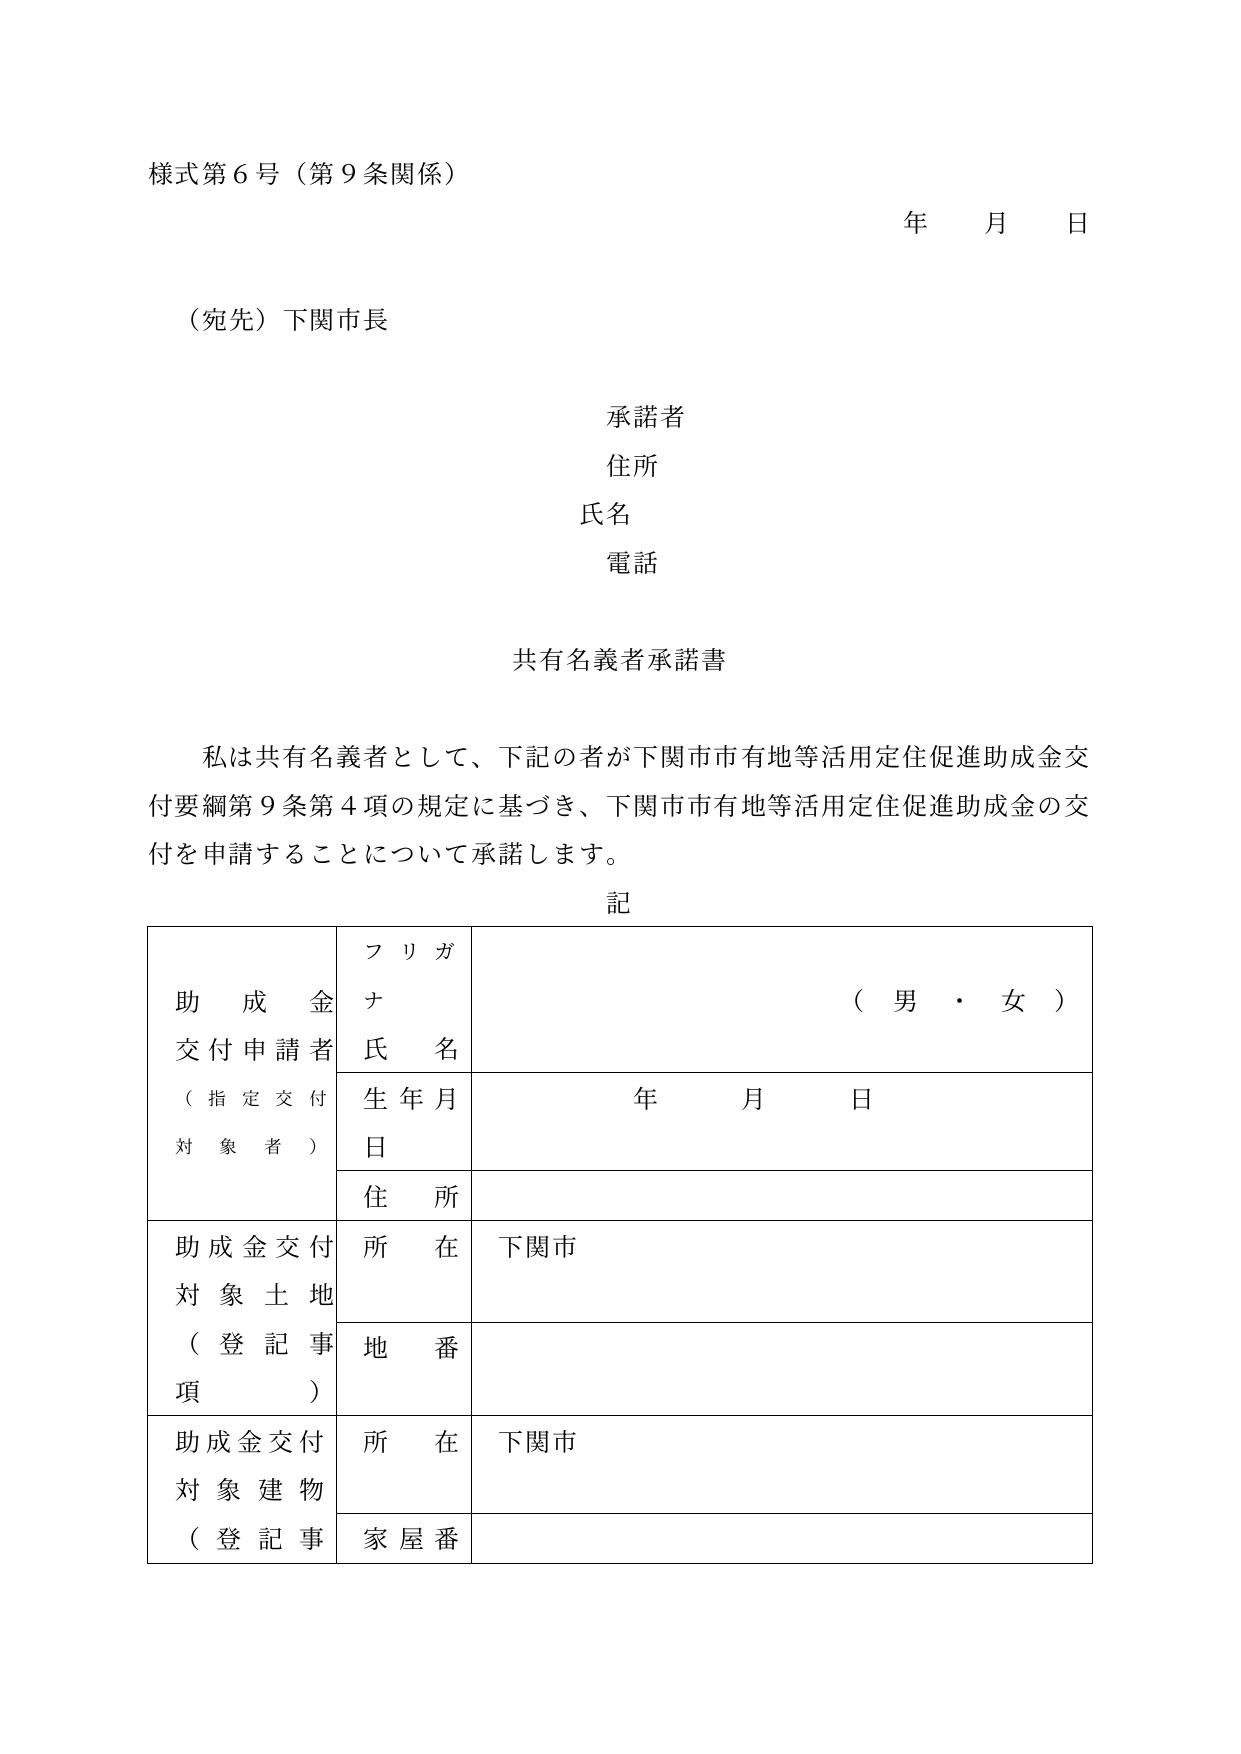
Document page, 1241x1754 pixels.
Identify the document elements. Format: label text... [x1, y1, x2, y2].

table_cell [472, 1171, 1092, 1220]
table_cell 助成金交付 対象土地 （登記事項） [148, 1221, 336, 1415]
table_cell 生年月日 [337, 1073, 471, 1170]
text 承諾者 [148, 392, 1092, 440]
table_cell 所在 [337, 1221, 471, 1322]
text 住所 [148, 440, 1092, 489]
text 共有名義者承諾書 [148, 634, 1092, 683]
text （宛先）下関市長 [175, 294, 1092, 343]
table_header （ 男 ・ 女 ） [472, 927, 1092, 1072]
table_cell [472, 1323, 1092, 1415]
table_header 助成金 交付申請者 （指定交付対象者） [148, 927, 336, 1220]
text 記 [121, 877, 1092, 926]
table_header フリガナ 氏名 [337, 927, 471, 1072]
table_cell 所在 [337, 1416, 471, 1513]
table_cell 年 月 日 [472, 1073, 1092, 1170]
table_cell 助成金交付 対象建物 （登記事項） [148, 1416, 336, 1562]
text 様式第６号（第９条関係） [148, 149, 1092, 197]
table_cell 下関市 [472, 1221, 1092, 1322]
table_cell 住所 [337, 1171, 471, 1220]
text 氏名 [148, 489, 1086, 537]
table_cell [472, 1514, 1092, 1562]
table_cell 家屋番号 [337, 1514, 471, 1562]
text 年 月 日 [148, 197, 1092, 246]
table_cell 地番 [337, 1323, 471, 1415]
text 私は共有名義者として、下記の者が下関市市有地等活用定住促進助成金交付要綱第９条第４項の規定に基づき、下関市市有地等活用定住促進助成金の交付を申請することについて承諾します。 [121, 731, 1092, 877]
text 電話 [148, 537, 1038, 586]
table_cell 下関市 [472, 1416, 1092, 1513]
